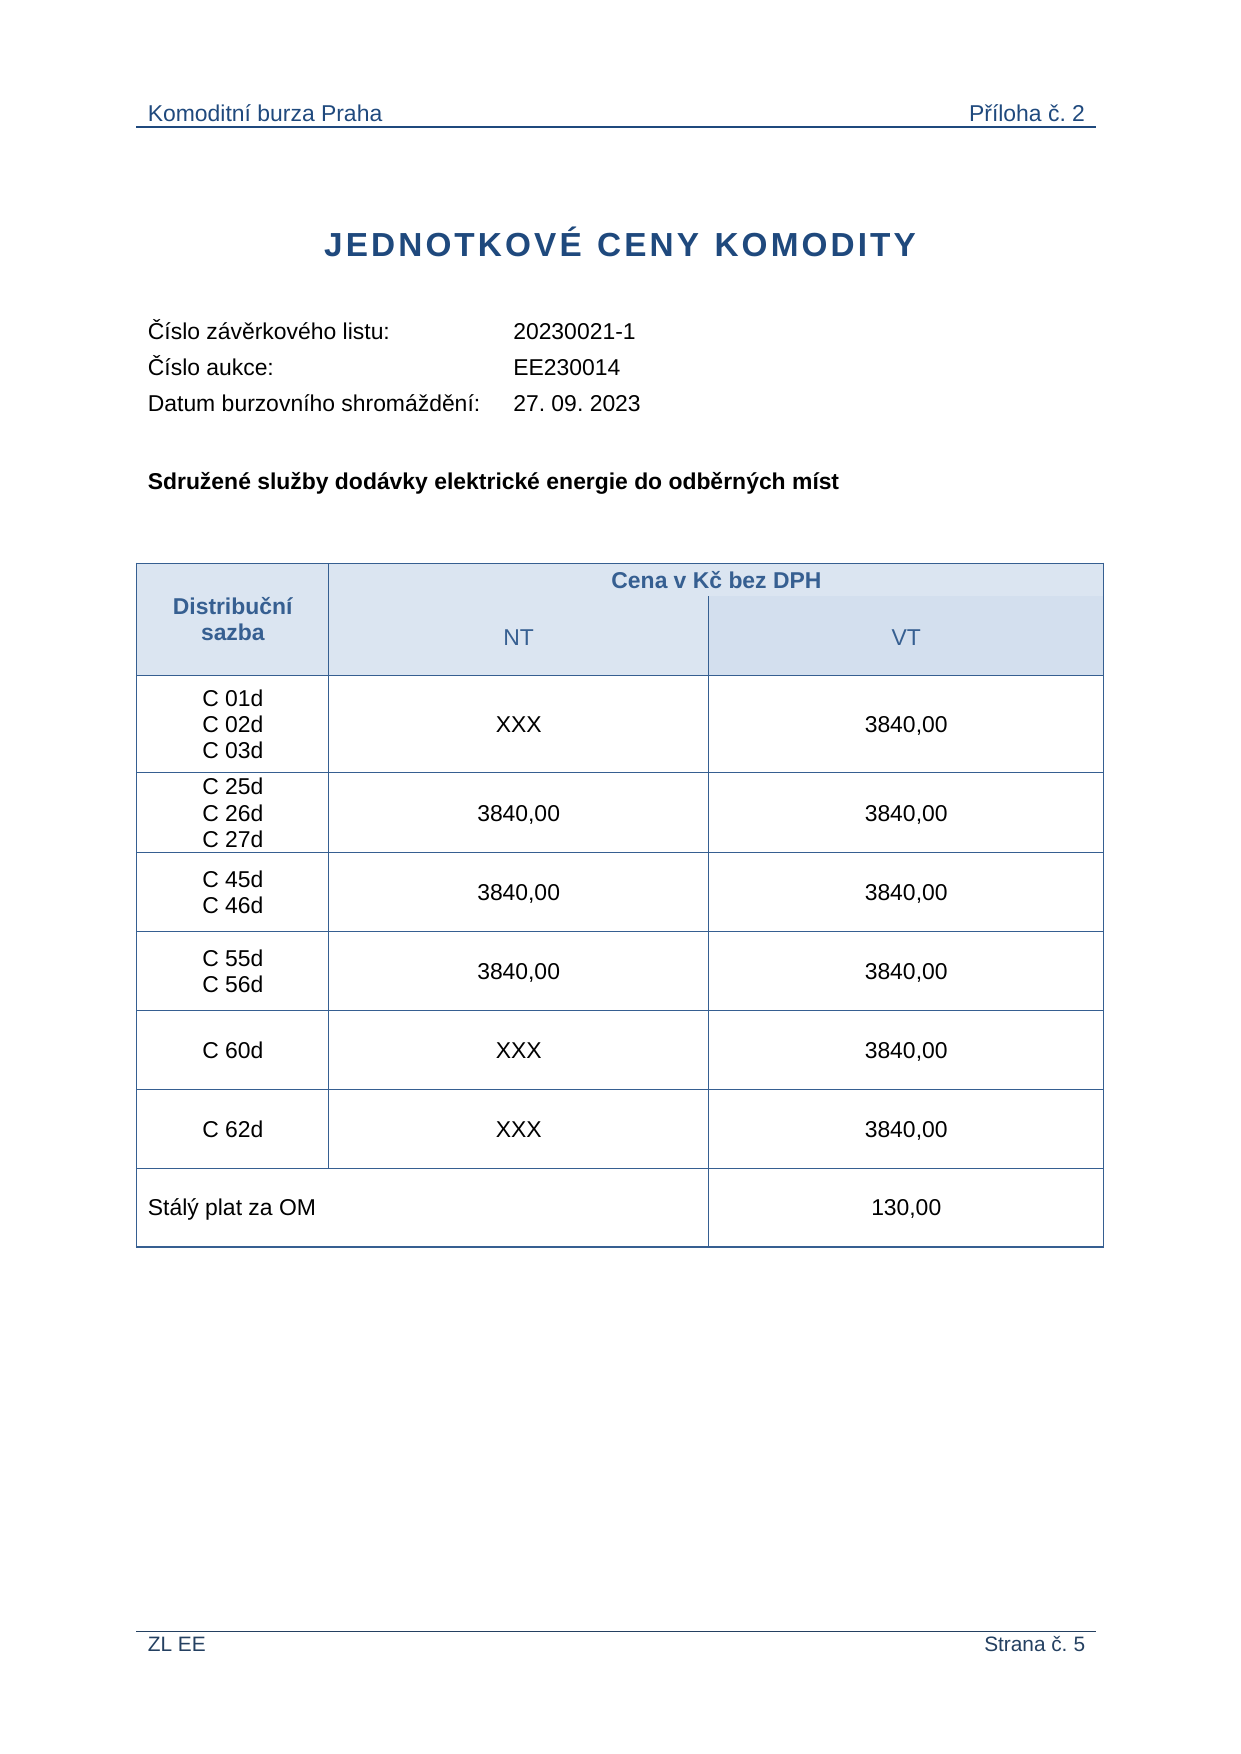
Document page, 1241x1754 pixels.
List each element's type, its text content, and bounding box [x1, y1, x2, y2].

subtitle jednotkové ceny komodity [148, 225, 1093, 263]
table_cell 3840,00 [709, 773, 1103, 852]
table_cell Číslo aukce: [136, 349, 502, 385]
table_cell Stálý plat za OM [137, 1169, 708, 1246]
table_cell C 62d [137, 1090, 328, 1168]
table_cell XXX [329, 1090, 708, 1168]
table_cell 3840,00 [709, 1011, 1103, 1089]
table_header Distribuční sazba [137, 564, 328, 675]
table_cell 130,00 [709, 1169, 1103, 1246]
table_cell 3840,00 [329, 853, 708, 931]
table_cell 27. 09. 2023 [502, 385, 1096, 421]
table_cell VT [709, 596, 1103, 675]
table_cell C 55d C 56d [137, 932, 328, 1010]
table_cell C 45d C 46d [137, 853, 328, 931]
table_header Cena v Kč bez DPH [329, 564, 1103, 596]
table_cell XXX [329, 676, 708, 772]
text Sdružené služby dodávky elektrické energie do odběrných míst [148, 468, 1093, 494]
table_cell Datum burzovního shromáždění: [136, 385, 502, 421]
table_cell C 01d C 02d C 03d [137, 676, 328, 772]
table_cell 3840,00 [329, 773, 708, 852]
table_cell 3840,00 [709, 853, 1103, 931]
table_header 20230021-1 [502, 313, 1096, 349]
table_cell 3840,00 [709, 1090, 1103, 1168]
table_cell 3840,00 [709, 932, 1103, 1010]
table_cell 3840,00 [329, 932, 708, 1010]
table_header Číslo závěrkového listu: [136, 313, 502, 349]
table_cell 3840,00 [709, 676, 1103, 772]
table_cell NT [329, 596, 708, 675]
table_cell XXX [329, 1011, 708, 1089]
table_cell EE230014 [502, 349, 1096, 385]
table_cell C 25d C 26d C 27d [137, 773, 328, 852]
table_cell C 60d [137, 1011, 328, 1089]
